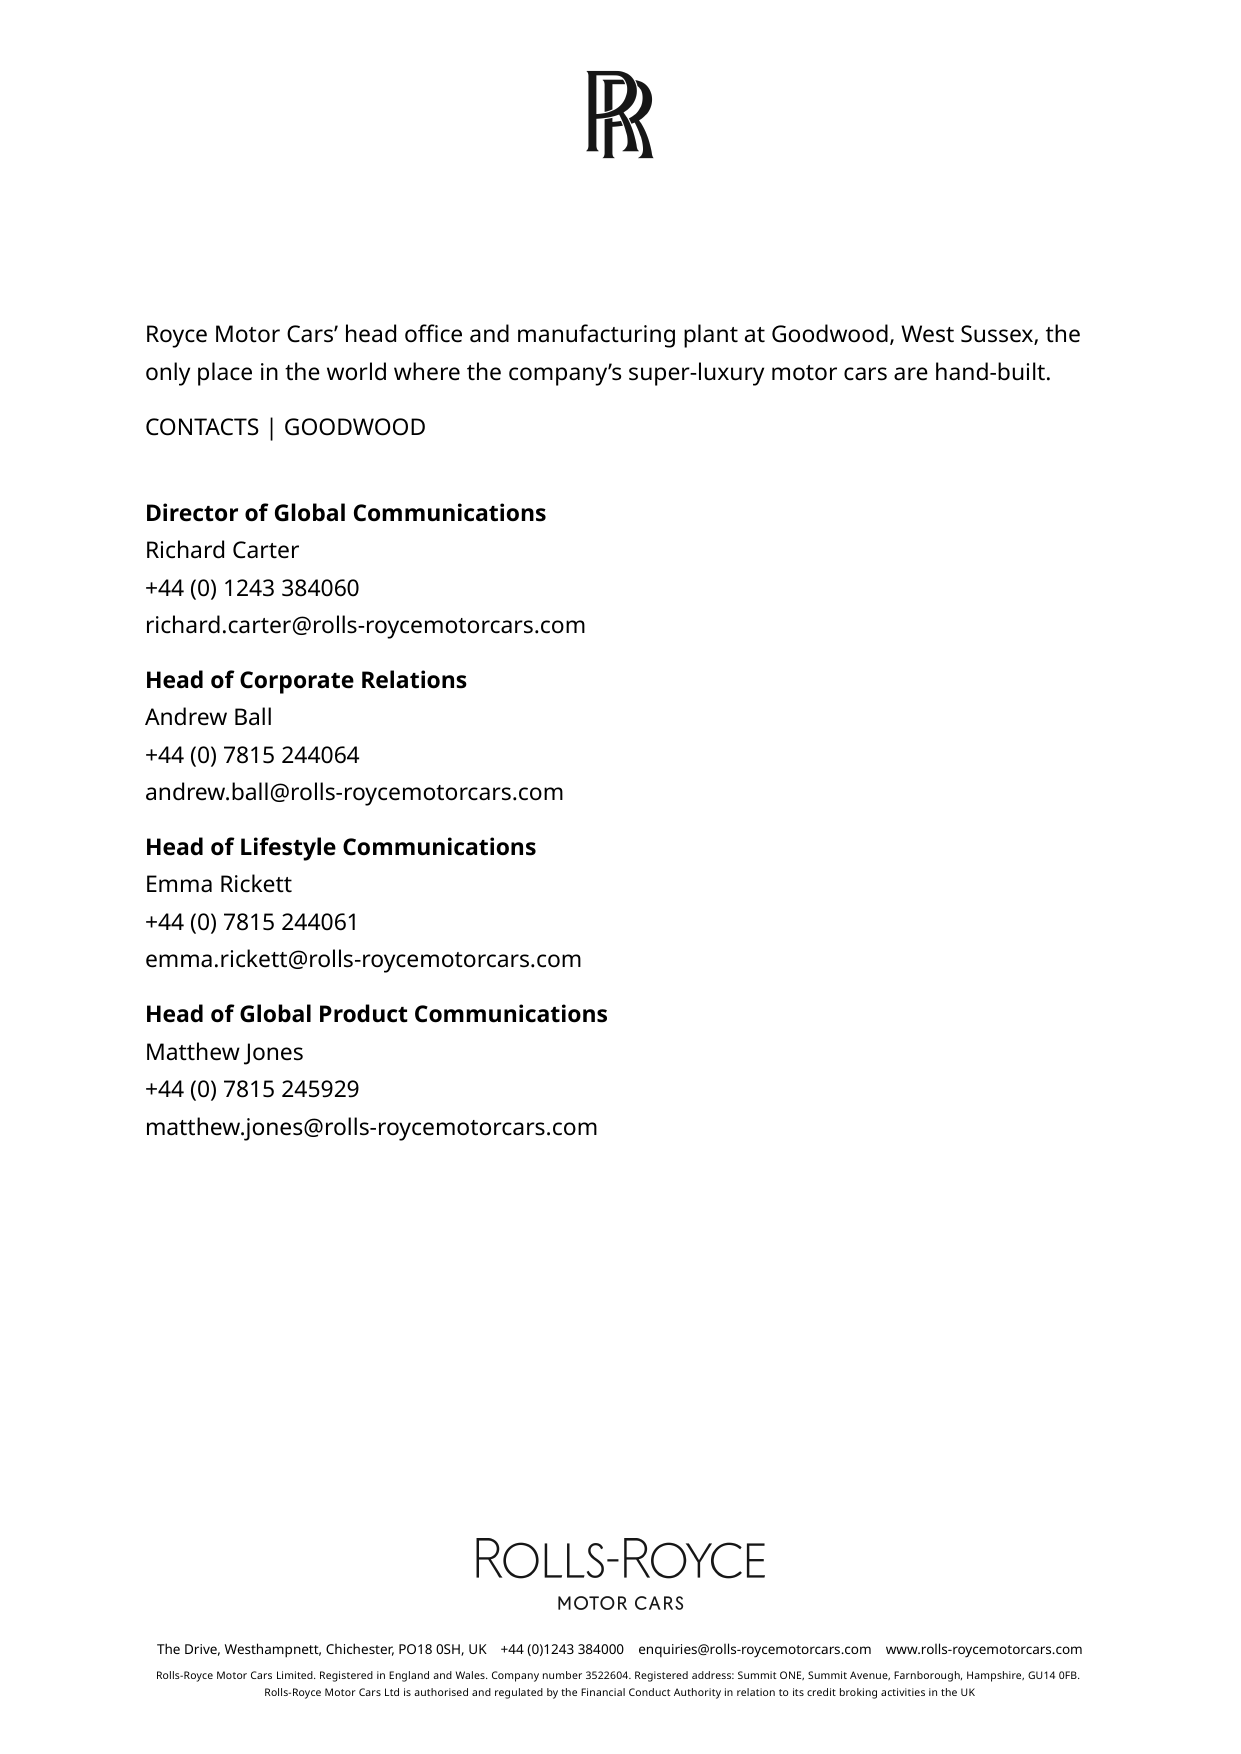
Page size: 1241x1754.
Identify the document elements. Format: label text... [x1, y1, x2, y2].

text CONTACTS | GOODWOOD [145, 405, 1096, 443]
text Director of Global Communications Richard Carter +44 (0) 1243 384060 richard.carter@rolls-roycemotorcars.com [145, 491, 1096, 641]
text Head of Global Product Communications Matthew Jones +44 (0) 7815 245929 matthew.jones@rolls-roycemotorcars.com [145, 993, 1096, 1143]
text Head of Corporate Relations Andrew Ball +44 (0) 7815 244064 andrew.ball@rolls-roycemotorcars.com [145, 658, 1096, 808]
picture [586, 70, 654, 159]
text Head of Lifestyle Communications Emma Rickett +44 (0) 7815 244061 emma.rickett@rolls-roycemotorcars.com [145, 825, 1096, 975]
picture [475, 1538, 766, 1611]
